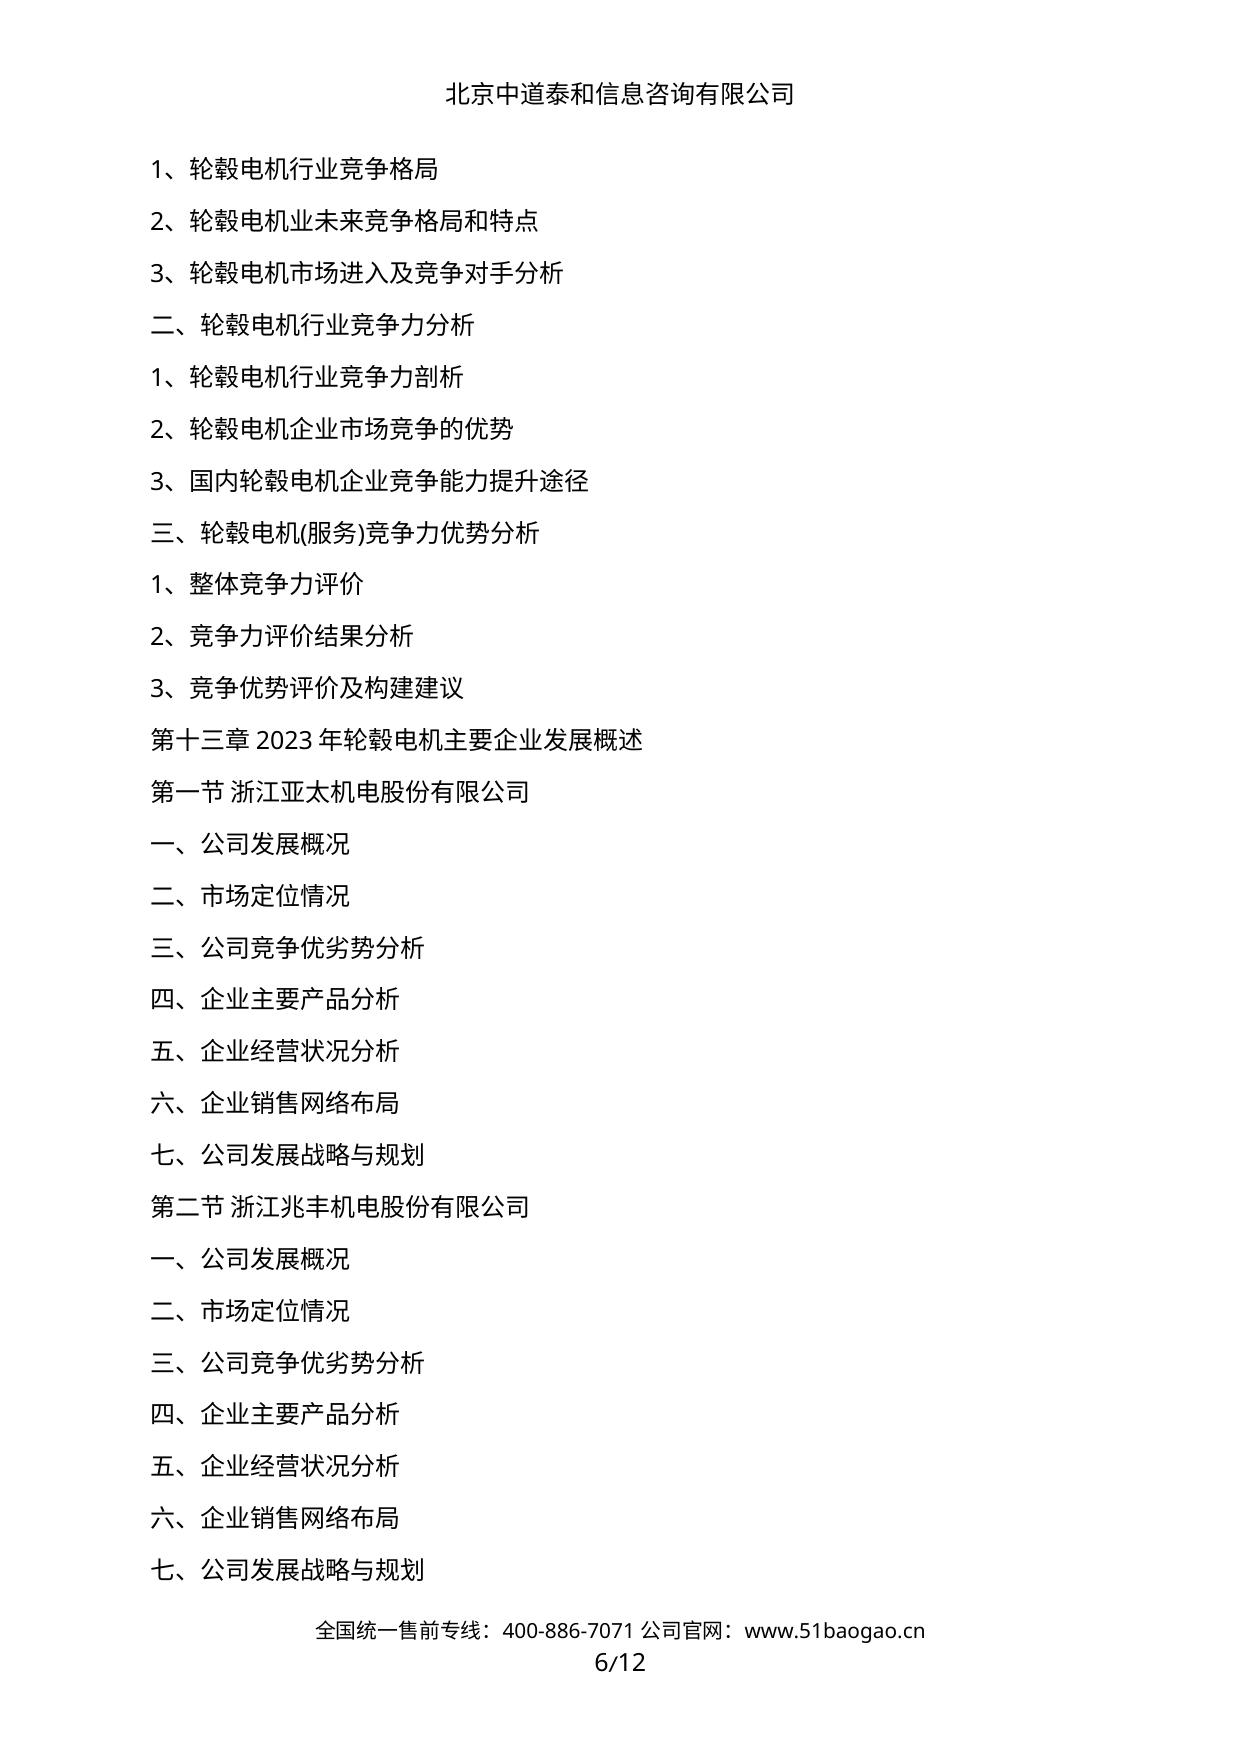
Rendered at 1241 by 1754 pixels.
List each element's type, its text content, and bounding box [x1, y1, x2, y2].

text 3、轮毂电机市场进入及竞争对手分析 [150, 254, 1090, 290]
text 1、轮毂电机行业竞争力剖析 [150, 357, 1090, 394]
text 1、整体竞争力评价 [150, 565, 1090, 601]
text 三、公司竞争优劣势分析 [150, 1343, 1090, 1379]
text 二、市场定位情况 [150, 876, 1090, 912]
text 七、公司发展战略与规划 [150, 1136, 1090, 1172]
text 五、企业经营状况分析 [150, 1032, 1090, 1068]
text 六、企业销售网络布局 [150, 1084, 1090, 1120]
text 第一节 浙江亚太机电股份有限公司 [150, 772, 1090, 809]
text 三、公司竞争优劣势分析 [150, 928, 1090, 964]
text 二、轮毂电机行业竞争力分析 [150, 306, 1090, 342]
text 2、竞争力评价结果分析 [150, 617, 1090, 653]
text 四、企业主要产品分析 [150, 1395, 1090, 1431]
text 五、企业经营状况分析 [150, 1447, 1090, 1483]
text 二、市场定位情况 [150, 1291, 1090, 1327]
text 第二节 浙江兆丰机电股份有限公司 [150, 1187, 1090, 1224]
text 一、公司发展概况 [150, 824, 1090, 861]
text 1、轮毂电机行业竞争格局 [150, 150, 1090, 186]
text 一、公司发展概况 [150, 1239, 1090, 1276]
text 第十三章 2023年轮毂电机主要企业发展概述 [150, 721, 1090, 757]
text 七、公司发展战略与规划 [150, 1551, 1090, 1587]
text 四、企业主要产品分析 [150, 980, 1090, 1016]
text 3、竞争优势评价及构建建议 [150, 669, 1090, 705]
text 三、轮毂电机(服务)竞争力优势分析 [150, 513, 1090, 549]
text 2、轮毂电机企业市场竞争的优势 [150, 409, 1090, 446]
text 2、轮毂电机业未来竞争格局和特点 [150, 202, 1090, 238]
text 3、国内轮毂电机企业竞争能力提升途径 [150, 461, 1090, 497]
text 六、企业销售网络布局 [150, 1499, 1090, 1535]
